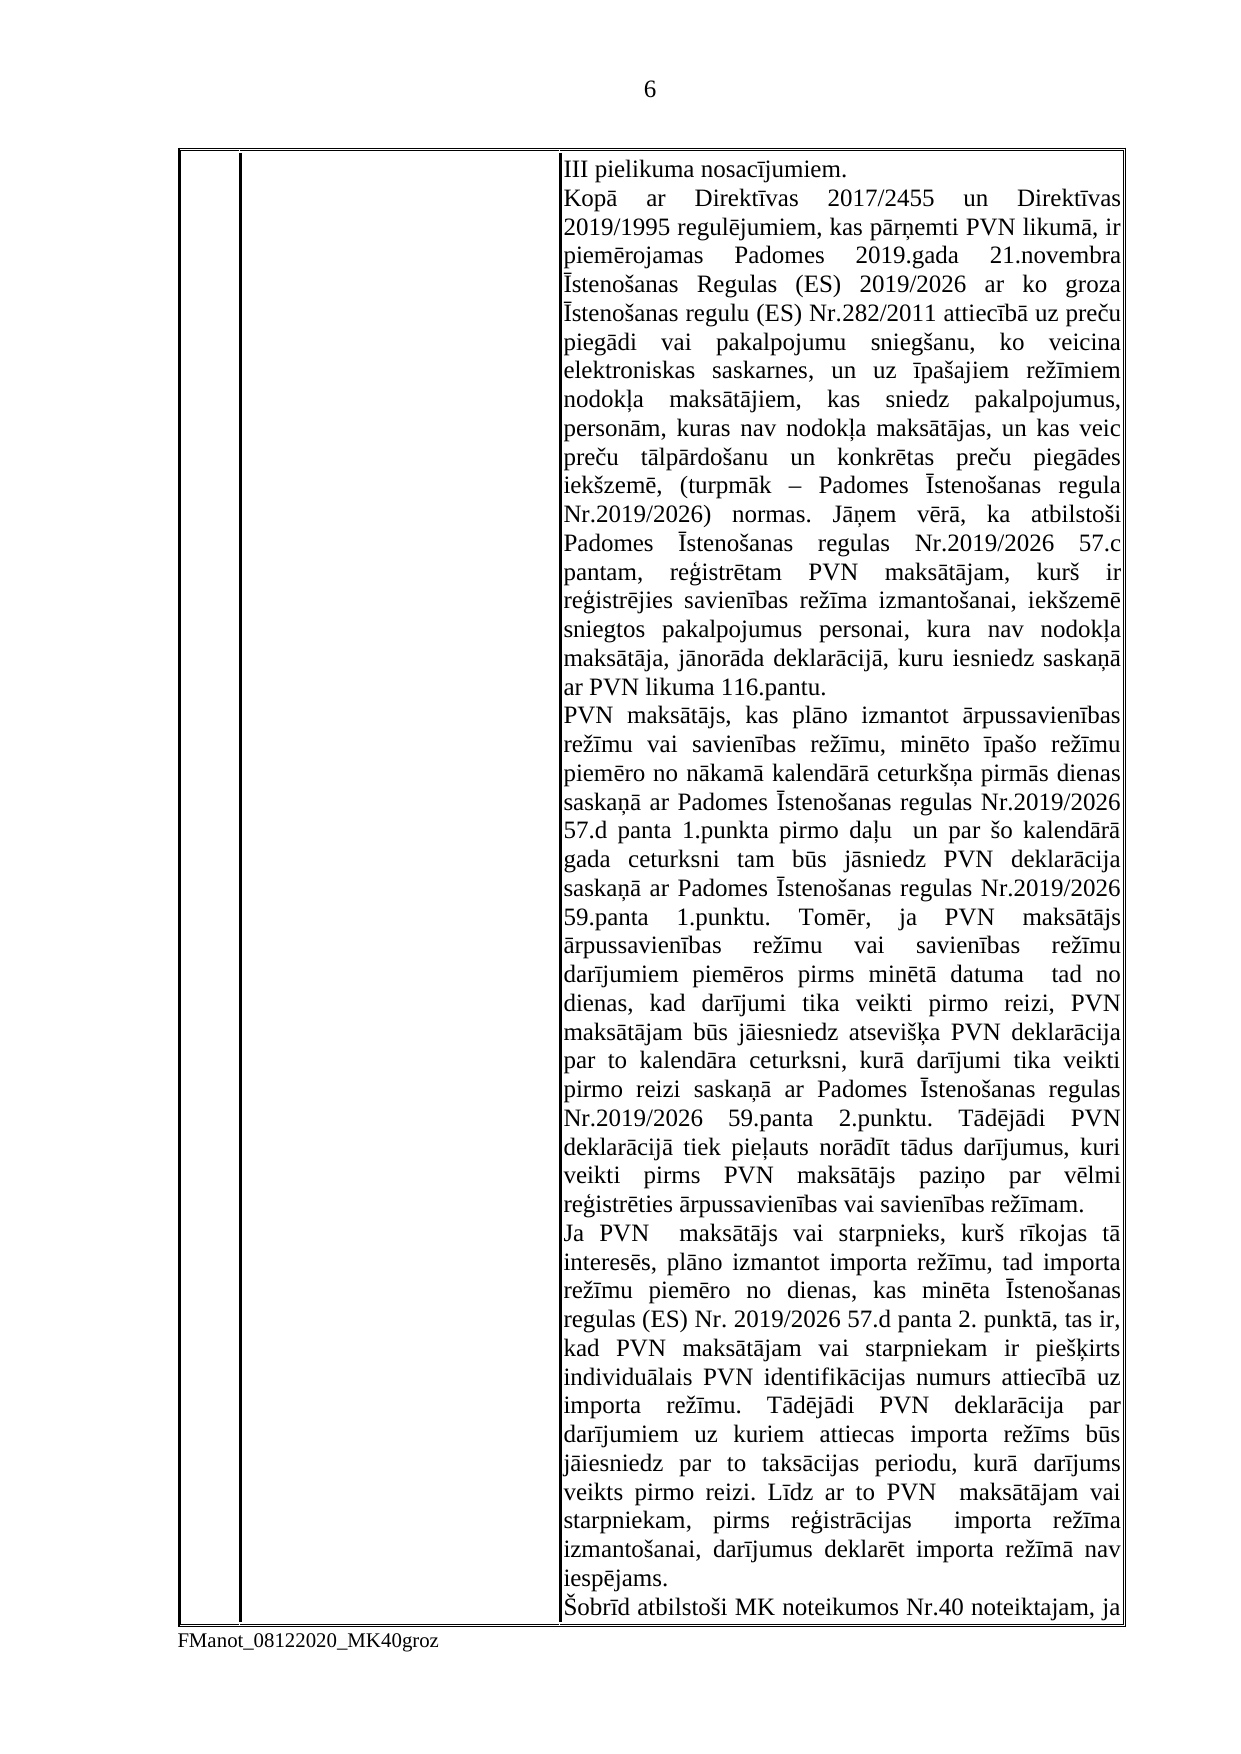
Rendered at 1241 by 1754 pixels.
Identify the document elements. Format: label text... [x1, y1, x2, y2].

table_cell 2. [180, 149, 240, 1623]
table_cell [560, 151, 1123, 1623]
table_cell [240, 149, 560, 1623]
